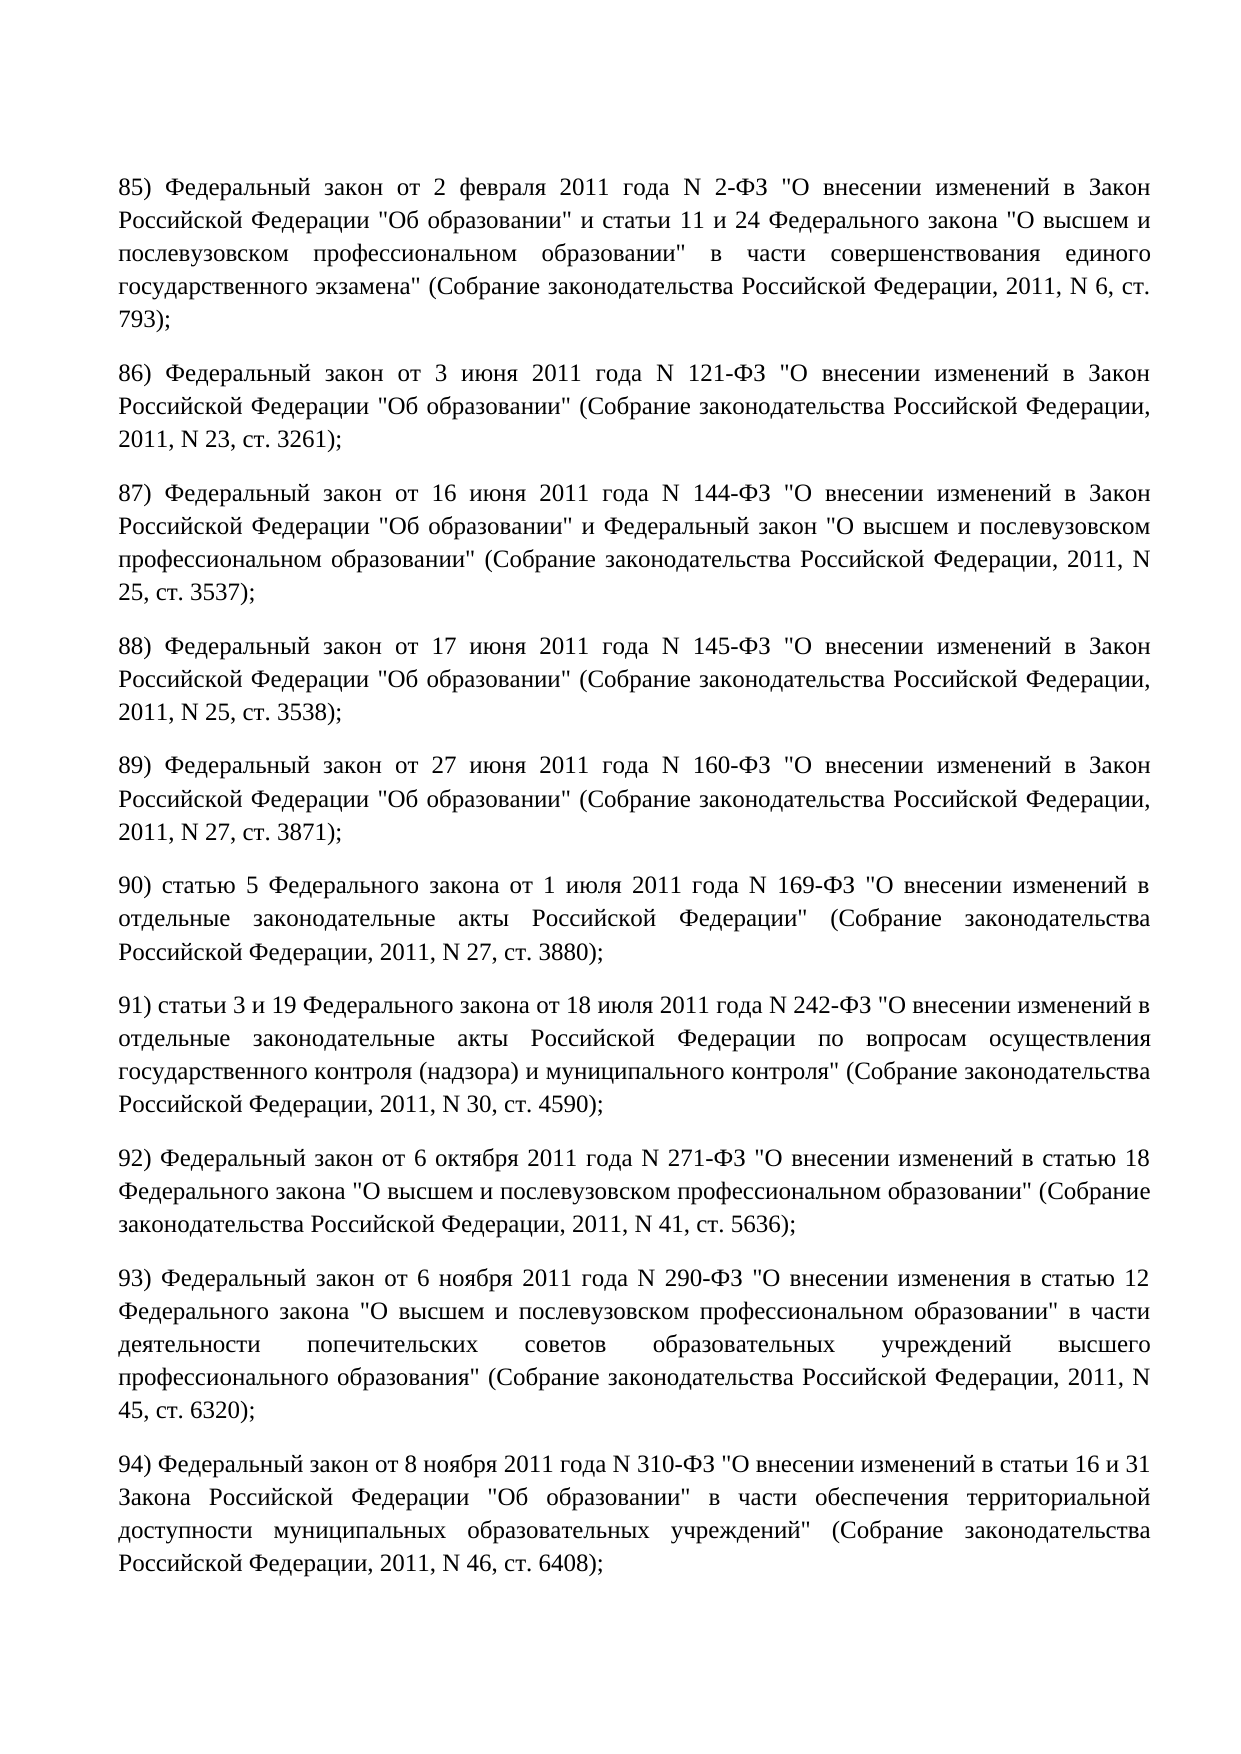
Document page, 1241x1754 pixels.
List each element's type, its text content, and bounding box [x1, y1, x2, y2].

text 93) Федеральный закон от 6 ноября 2011 года N 290-ФЗ "О внесении изменения в статью 12 Федерального закона "О высшем и послевузовском профессиональном образовании" в части деятельности попечительских советов образовательных учреждений высшего профессионального образования" (Собрание законодательства Российской Федерации, 2011, N 45, ст. 6320); [118, 1263, 1152, 1424]
text 88) Федеральный закон от 17 июня 2011 года N 145-ФЗ "О внесении изменений в Закон Российской Федерации "Об образовании" (Собрание законодательства Российской Федерации, 2011, N 25, ст. 3538); [118, 631, 1152, 726]
text 89) Федеральный закон от 27 июня 2011 года N 160-ФЗ "О внесении изменений в Закон Российской Федерации "Об образовании" (Собрание законодательства Российской Федерации, 2011, N 27, ст. 3871); [118, 751, 1152, 845]
text 94) Федеральный закон от 8 ноября 2011 года N 310-ФЗ "О внесении изменений в статьи 16 и 31 Закона Российской Федерации "Об образовании" в части обеспечения территориальной доступности муниципальных образовательных учреждений" (Собрание законодательства Российской Федерации, 2011, N 46, ст. 6408); [118, 1449, 1152, 1577]
text 87) Федеральный закон от 16 июня 2011 года N 144-ФЗ "О внесении изменений в Закон Российской Федерации "Об образовании" и Федеральный закон "О высшем и послевузовском профессиональном образовании" (Собрание законодательства Российской Федерации, 2011, N 25, ст. 3537); [118, 478, 1152, 606]
text 85) Федеральный закон от 2 февраля 2011 года N 2-ФЗ "О внесении изменений в Закон Российской Федерации "Об образовании" и статьи 11 и 24 Федерального закона "О высшем и послевузовском профессиональном образовании" в части совершенствования единого государственного экзамена" (Собрание законодательства Российской Федерации, 2011, N 6, ст. 793); [118, 172, 1152, 333]
text 91) статьи 3 и 19 Федерального закона от 18 июля 2011 года N 242-ФЗ "О внесении изменений в отдельные законодательные акты Российской Федерации по вопросам осуществления государственного контроля (надзора) и муниципального контроля" (Собрание законодательства Российской Федерации, 2011, N 30, ст. 4590); [118, 990, 1152, 1118]
text 90) статью 5 Федерального закона от 1 июля 2011 года N 169-ФЗ "О внесении изменений в отдельные законодательные акты Российской Федерации" (Собрание законодательства Российской Федерации, 2011, N 27, ст. 3880); [118, 871, 1152, 965]
text 92) Федеральный закон от 6 октября 2011 года N 271-ФЗ "О внесении изменений в статью 18 Федерального закона "О высшем и послевузовском профессиональном образовании" (Собрание законодательства Российской Федерации, 2011, N 41, ст. 5636); [118, 1143, 1152, 1238]
text 86) Федеральный закон от 3 июня 2011 года N 121-ФЗ "О внесении изменений в Закон Российской Федерации "Об образовании" (Собрание законодательства Российской Федерации, 2011, N 23, ст. 3261); [118, 358, 1152, 453]
